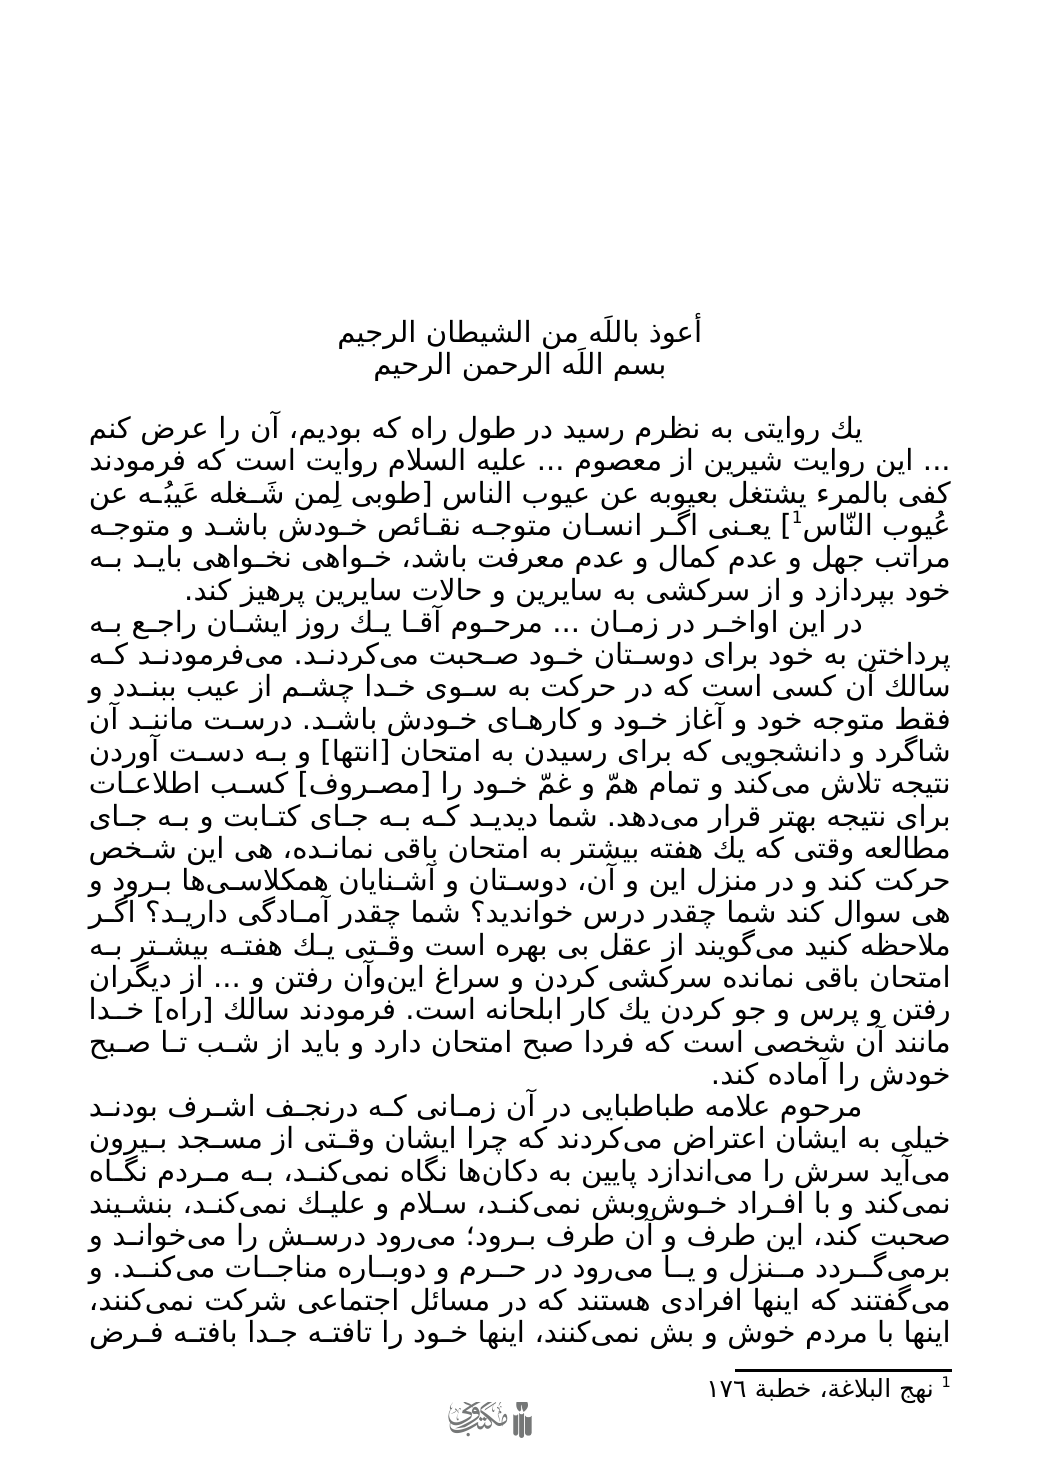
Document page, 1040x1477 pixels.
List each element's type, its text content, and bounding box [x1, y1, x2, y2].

text در این اواخر در زمان ... مرحوم آقا یك روز ایشان راجع به پرداختن به خود برای دوستان خود صحبت می‌كردند. می‌فرمودند كه سالك آن كسی است كه در حركت به سوی خدا چشم از عیب ببندد و فقط متوجه خود و آغاز خود و كارهای خودش باشد. درست مانند آن شاگرد و دانشجویی كه برای رسیدن به امتحان [انتها] و به دست آوردن نتیجه تلاش می‌كند و تمام همّ و غمّ خود را [مصروف‌] كسب اطلاعات برای نتیجه بهتر قرار می‌دهد. شما دیدید كه به جای كتابت و به جای مطالعه وقتی كه یك هفته بیشتر به امتحان باقی نمانده، هی این شخص حركت كند و در منزل این و آن، دوستان و آشنایان همكلاسی‌ها برود و هی سوال كند شما چقدر درس خواندید؟ شما چقدر آمادگی دارید؟ اگر ملاحظه كنید می‌گویند از عقل بی بهره است وقتی یك هفته بیشتر به امتحان باقی نمانده سركشی كردن و سراغ این‌وآن رفتن و ... از دیگران رفتن و پرس و جو كردن یك كار ابلحانه است. فرمودند سالك [راه‌] خدا مانند آن شخصی است كه فردا صبح امتحان دارد و باید از شب تا صبح خودش را آماده كند. [89, 607, 951, 1091]
text بسم اللَه الرحمن الرحيم‌ [89, 349, 951, 381]
picture [443, 1402, 537, 1438]
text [89, 1091, 951, 1349]
text یك روایتی به نظرم رسید در طول راه كه بودیم، آن را عرض كنم ... این روایت شیرین از معصوم ... علیه السلام روایت است كه فرمودند كفی بالمرء یشتغل بعیوبه عن عیوب الناس [طوبی لِمن شَغله عَیبُه عن عُیوب النّاس‌] یعنی اگر انسان متوجه نقائص خودش باشد و متوجه مراتب جهل و عدم كمال و عدم معرفت باشد، خواهی نخواهی باید به خود بپردازد و از سركشی به سایرین و حالات سایرین پرهیز كند. [89, 413, 951, 607]
text أعوذ باللَه من الشيطان الرجيم‌ [89, 317, 951, 349]
